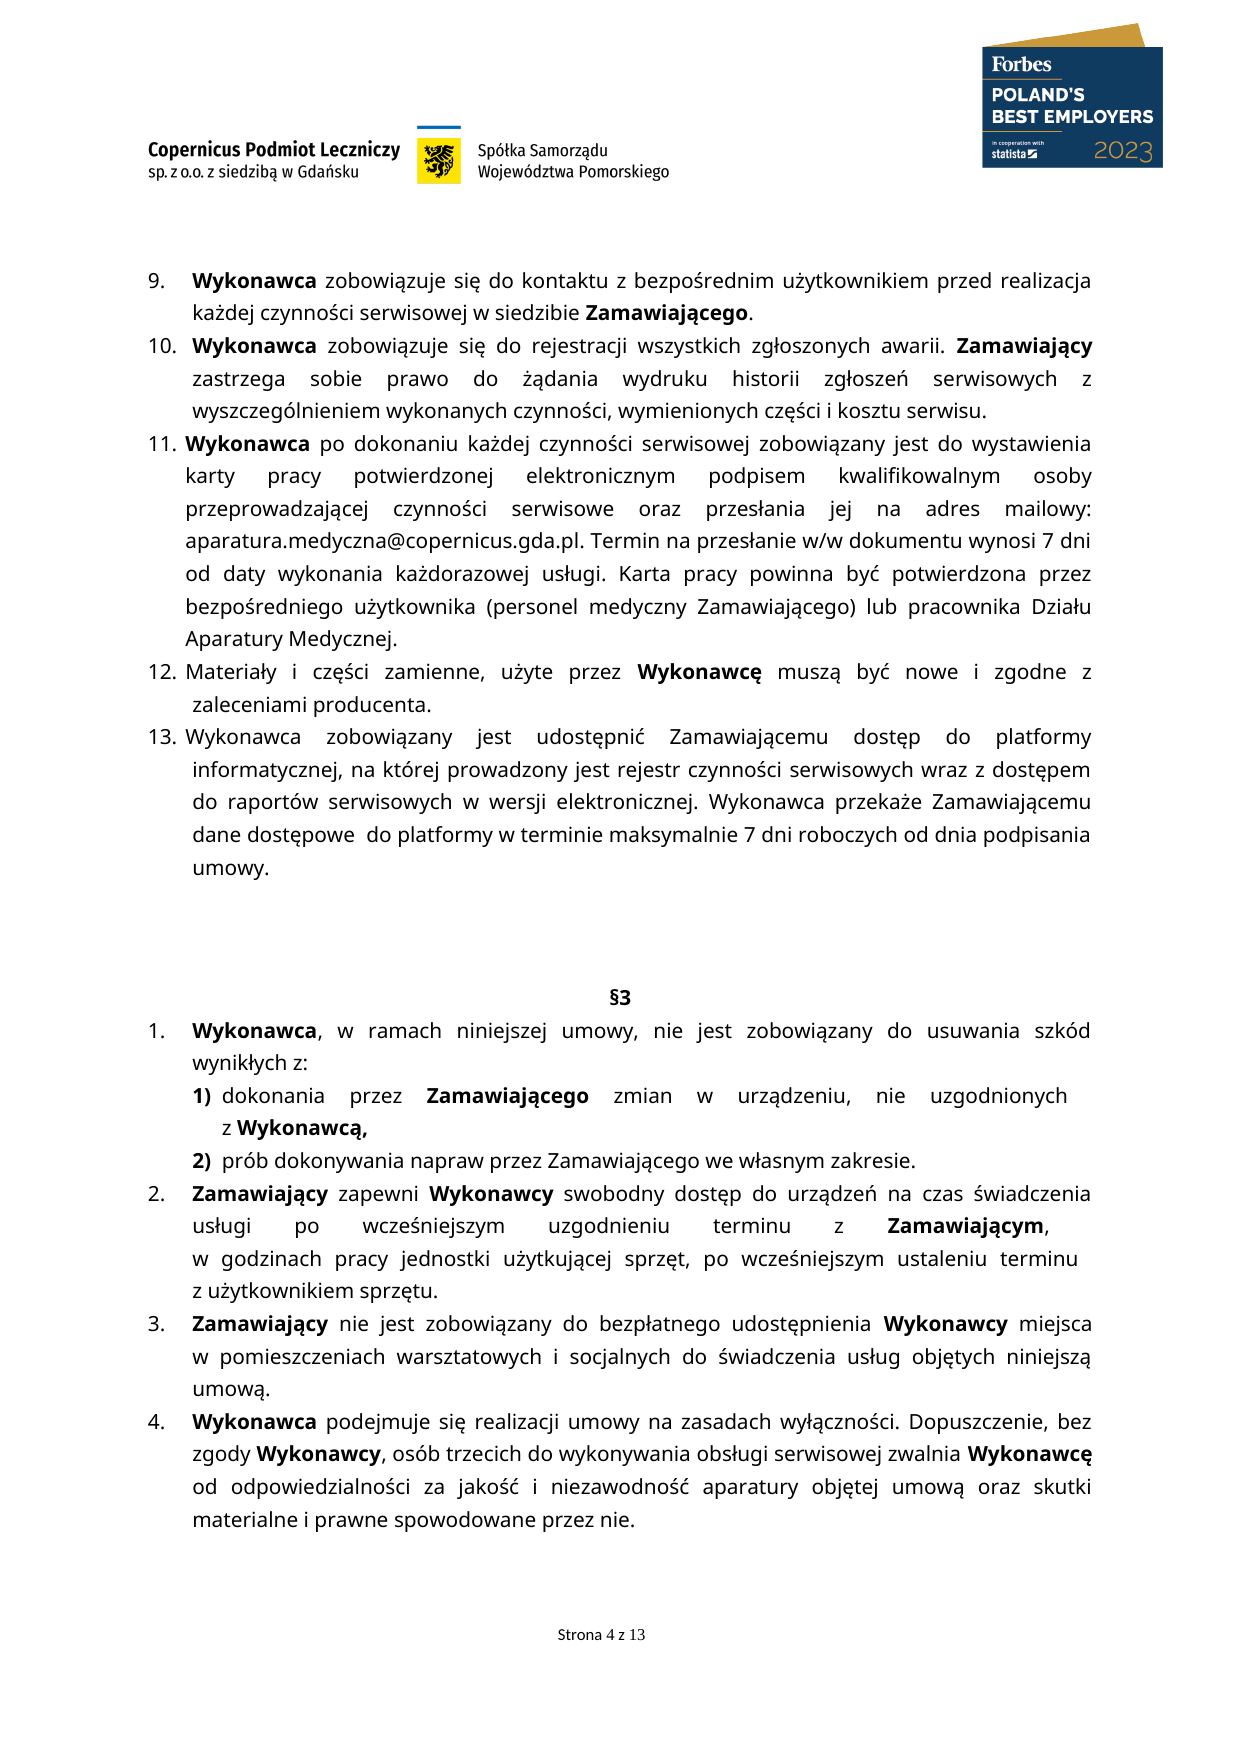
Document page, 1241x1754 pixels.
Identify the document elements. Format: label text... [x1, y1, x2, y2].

picture [982, 23, 1163, 168]
text §3 [148, 983, 1093, 1012]
list Wykonawca podejmuje się realizacji umowy na zasadach wyłączności. Dopuszczenie, bez zgody Wykonawcy, osób trzecich do wykonywania obsługi serwisowej zwalnia Wykonawcę od odpowiedzialności za jakość i niezawodność aparatury objętej umową oraz skutki materialne i prawne spowodowane przez nie. [148, 1407, 1092, 1533]
list Wykonawca po dokonaniu każdej czynności serwisowej zobowiązany jest do wystawienia karty pracy potwierdzonej elektronicznym podpisem kwalifikowalnym osoby przeprowadzającej czynności serwisowe oraz przesłania jej na adres mailowy: aparatura.medyczna@copernicus.gda.pl. Termin na przesłanie w/w dokumentu wynosi 7 dni od daty wykonania każdorazowej usługi. Karta pracy powinna być potwierdzona przez bezpośredniego użytkownika (personel medyczny Zamawiającego) lub pracownika Działu Aparatury Medycznej. [148, 429, 1092, 653]
picture [147, 125, 672, 185]
list Wykonawca zobowiązuje się do kontaktu z bezpośrednim użytkownikiem przed realizacja każdej czynności serwisowej w siedzibie Zamawiającego. [148, 266, 1092, 327]
list dokonania przez Zamawiającego zmian w urządzeniu, nie uzgodnionych z Wykonawcą, [192, 1081, 1092, 1142]
list Zamawiający nie jest zobowiązany do bezpłatnego udostępnienia Wykonawcy miejsca w pomieszczeniach warsztatowych i socjalnych do świadczenia usług objętych niniejszą umową. [148, 1309, 1092, 1403]
list Wykonawca zobowiązuje się do rejestracji wszystkich zgłoszonych awarii. Zamawiający zastrzega sobie prawo do żądania wydruku historii zgłoszeń serwisowych z wyszczególnieniem wykonanych czynności, wymienionych części i kosztu serwisu. [148, 331, 1092, 425]
list Wykonawca, w ramach niniejszej umowy, nie jest zobowiązany do usuwania szkód wynikłych z: [148, 1016, 1092, 1077]
list Wykonawca zobowiązany jest udostępnić Zamawiającemu dostęp do platformy informatycznej, na której prowadzony jest rejestr czynności serwisowych wraz z dostępem do raportów serwisowych w wersji elektronicznej. Wykonawca przekaże Zamawiającemu dane dostępowe do platformy w terminie maksymalnie 7 dni roboczych od dnia podpisania umowy. [148, 722, 1092, 881]
list Zamawiający zapewni Wykonawcy swobodny dostęp do urządzeń na czas świadczenia usługi po wcześniejszym uzgodnieniu terminu z Zamawiającym, w godzinach pracy jednostki użytkującej sprzęt, po wcześniejszym ustaleniu terminu z użytkownikiem sprzętu. [148, 1179, 1092, 1305]
list prób dokonywania napraw przez Zamawiającego we własnym zakresie. [192, 1146, 1092, 1174]
list Materiały i części zamienne, użyte przez Wykonawcę muszą być nowe i zgodne z zaleceniami producenta. [148, 657, 1092, 718]
